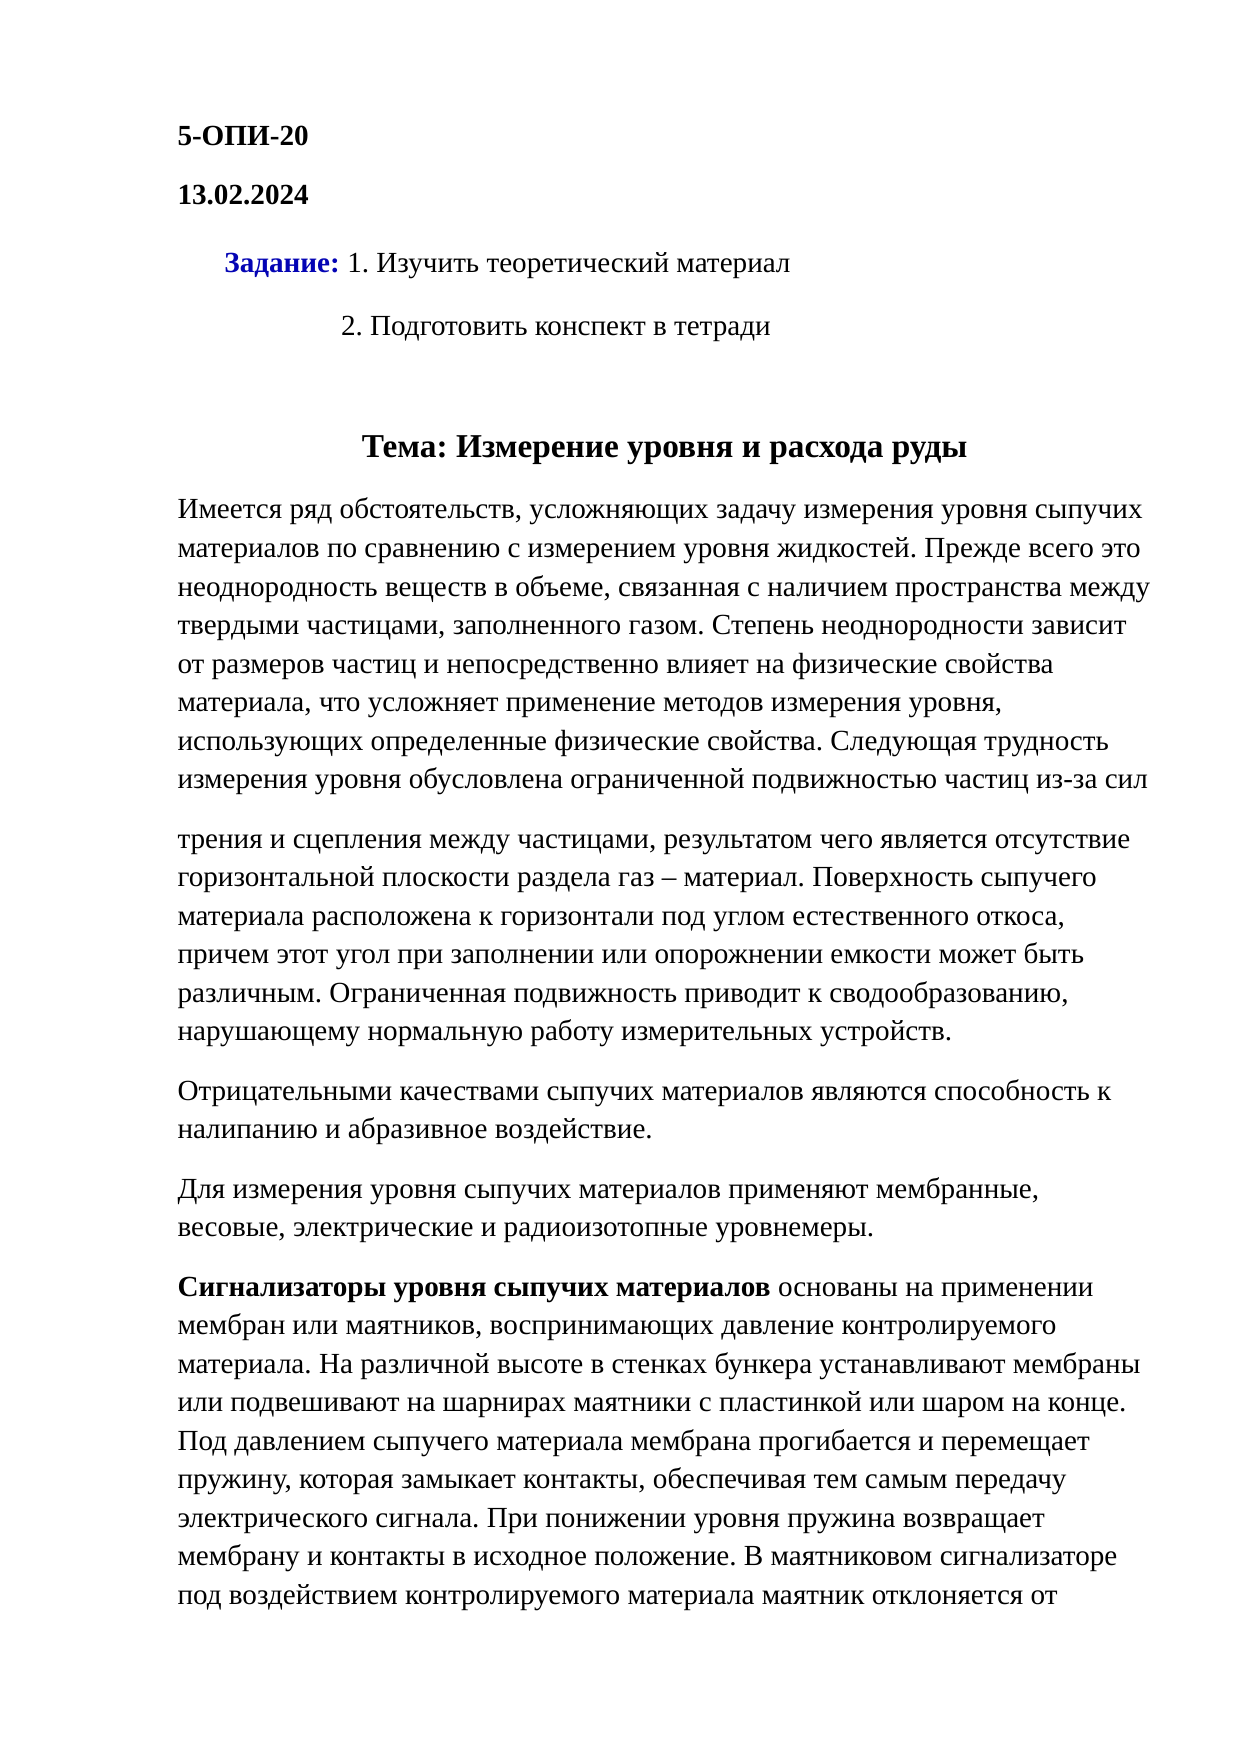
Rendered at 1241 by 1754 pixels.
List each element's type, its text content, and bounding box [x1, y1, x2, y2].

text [177, 1269, 1152, 1611]
text 5-ОПИ-20 [177, 118, 1152, 152]
text 13.02.2024 [177, 177, 1152, 211]
text трения и сцепления между частицами, результатом чего является отсутствие горизонтальной плоскости раздела газ – материал. Поверхность сыпучего материала расположена к горизонтали под углом естественного откоса, причем этот угол при заполнении или опорожнении емкости может быть различным. Ограниченная подвижность приводит к сводообразованию, нарушающему нормальную работу измерительных устройств. [177, 821, 1152, 1047]
text 2. Подготовить конспект в тетради [224, 308, 1152, 341]
text Для измерения уровня сыпучих материалов применяют мембранные, весовые, электрические и радиоизотопные уровнемеры. [177, 1171, 1152, 1243]
text Имеется ряд обстоятельств, усложняющих задачу измерения уровня сыпучих материалов по сравнению с измерением уровня жидкостей. Прежде всего это неоднородность веществ в объеме, связанная с наличием пространства между твердыми частицами, заполненного газом. Степень неоднородности зависит от размеров частиц и непосредственно влияет на физические свойства материала, что усложняет применение методов измерения уровня, использующих определенные физические свойства. Следующая трудность измерения уровня обусловлена ограниченной подвижностью частиц из-за сил [177, 492, 1152, 795]
text Задание: 1. Изучить теоретический материал [224, 245, 1152, 279]
text Тема: Измерение уровня и расхода руды [177, 427, 1152, 465]
text Отрицательными качествами сыпучих материалов являются способность к налипанию и абразивное воздействие. [177, 1073, 1152, 1145]
